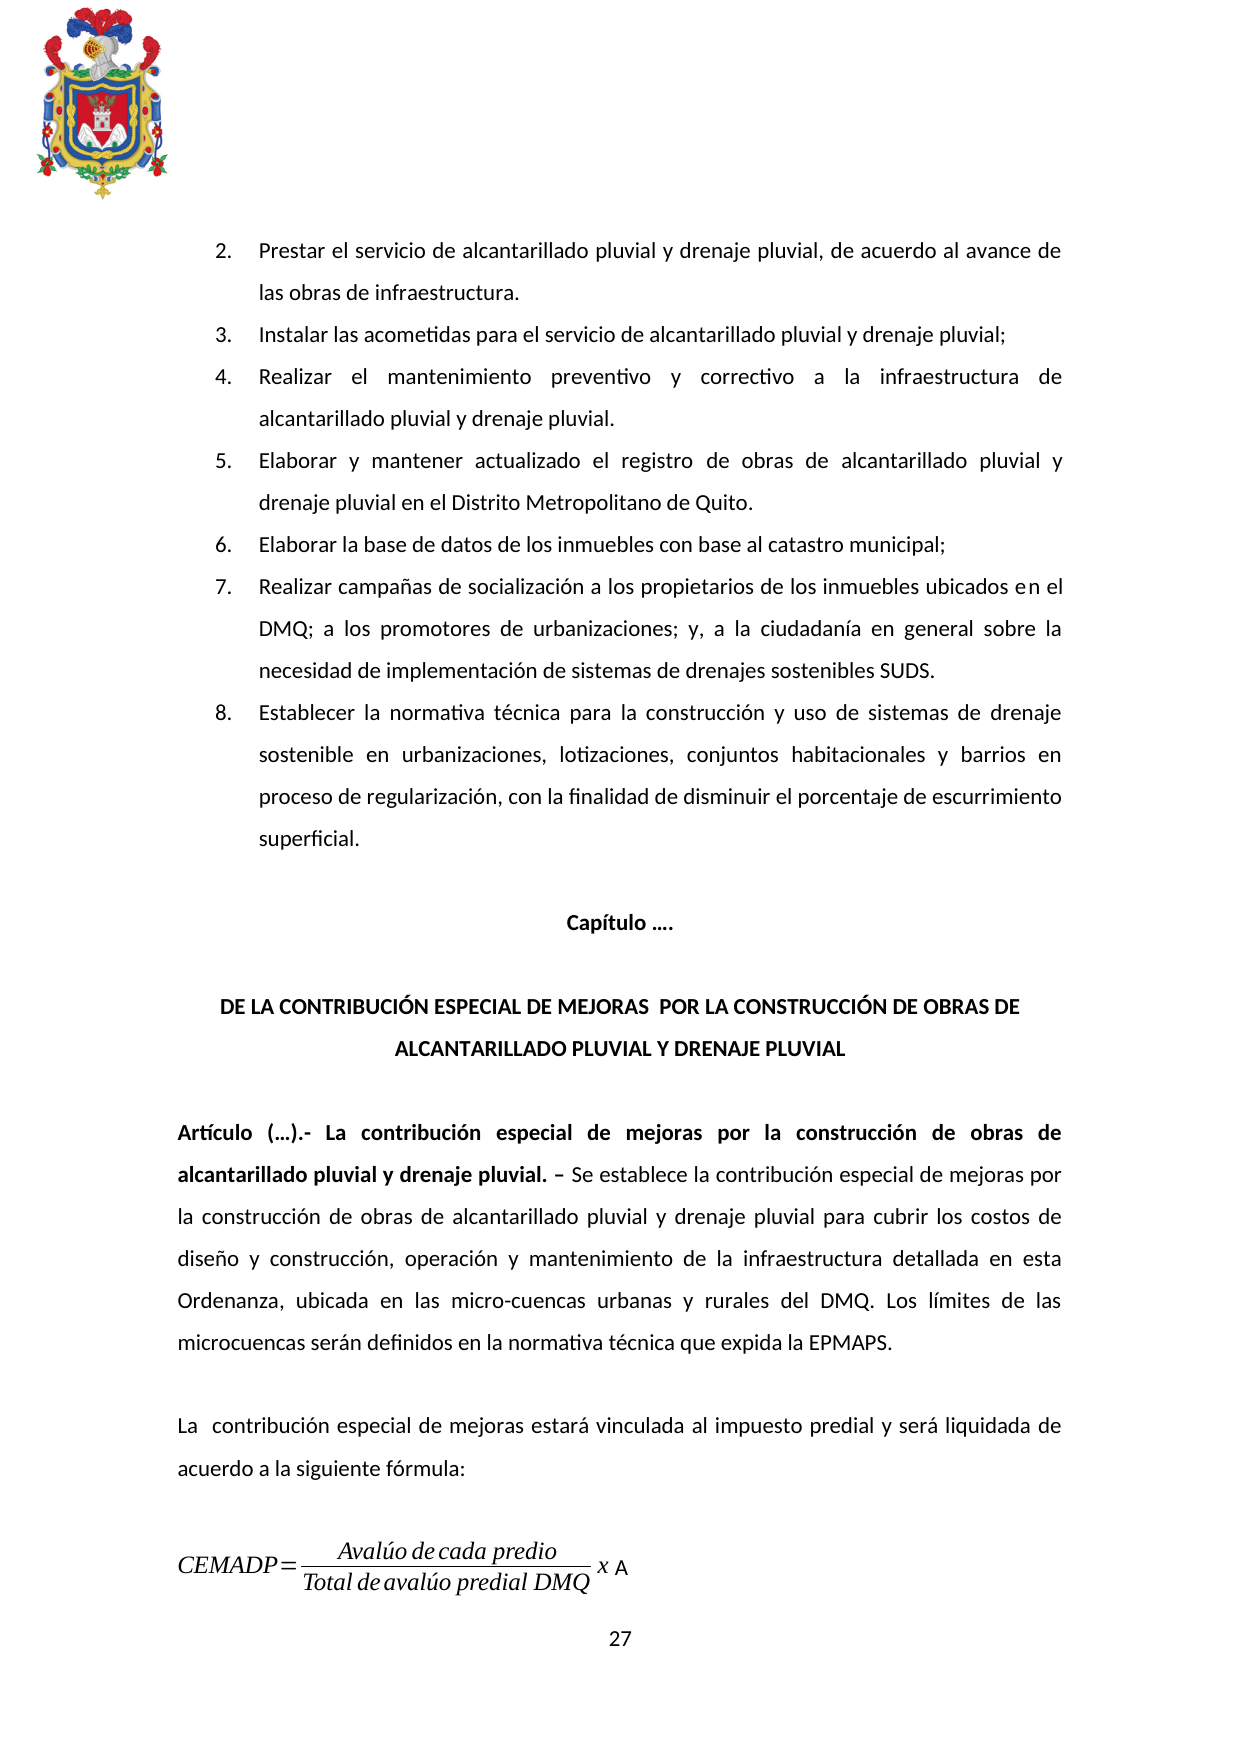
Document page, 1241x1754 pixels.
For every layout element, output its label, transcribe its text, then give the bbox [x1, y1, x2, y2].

text Capítulo …. [177, 908, 1063, 936]
picture [25, 7, 176, 201]
list Establecer la normativa técnica para la construcción y uso de sistemas de drenaje sostenible en urbanizaciones, lotizaciones, conjuntos habitacionales y barrios en proceso de regularización, con la finalidad de disminuir el porcentaje de escurrimiento superficial. [215, 698, 1063, 852]
list Realizar el mantenimiento preventivo y correctivo a la infraestructura de alcantarillado pluvial y drenaje pluvial. [215, 362, 1063, 432]
list Instalar las acometidas para el servicio de alcantarillado pluvial y drenaje pluvial; [215, 320, 1063, 348]
text A [177, 1538, 1063, 1597]
list Prestar el servicio de alcantarillado pluvial y drenaje pluvial, de acuerdo al avance de las obras de infraestructura. [215, 236, 1063, 306]
list Realizar campañas de socialización a los propietarios de los inmuebles ubicados en el DMQ; a los promotores de urbanizaciones; y, a la ciudadanía en general sobre la necesidad de implementación de sistemas de drenajes sostenibles SUDS. [215, 572, 1063, 684]
text DE LA CONTRIBUCIÓN ESPECIAL DE MEJORAS POR LA CONSTRUCCIÓN DE OBRAS DE ALCANTARILLADO PLUVIAL Y DRENAJE PLUVIAL [177, 992, 1063, 1062]
list Elaborar y mantener actualizado el registro de obras de alcantarillado pluvial y drenaje pluvial en el Distrito Metropolitano de Quito. [215, 446, 1063, 516]
list Elaborar la base de datos de los inmuebles con base al catastro municipal; [215, 530, 1063, 558]
text Artículo (…).- La contribución especial de mejoras por la construcción de obras de alcantarillado pluvial y drenaje pluvial. – Se establece la contribución especial de mejoras por la construcción de obras de alcantarillado pluvial y drenaje pluvial para cubrir los costos de diseño y construcción, operación y mantenimiento de la infraestructura detallada en esta Ordenanza, ubicada en las micro-cuencas urbanas y rurales del DMQ. Los límites de las microcuencas serán definidos en la normativa técnica que expida la EPMAPS. [177, 1118, 1063, 1356]
text La contribución especial de mejoras estará vinculada al impuesto predial y será liquidada de acuerdo a la siguiente fórmula: [177, 1412, 1063, 1482]
